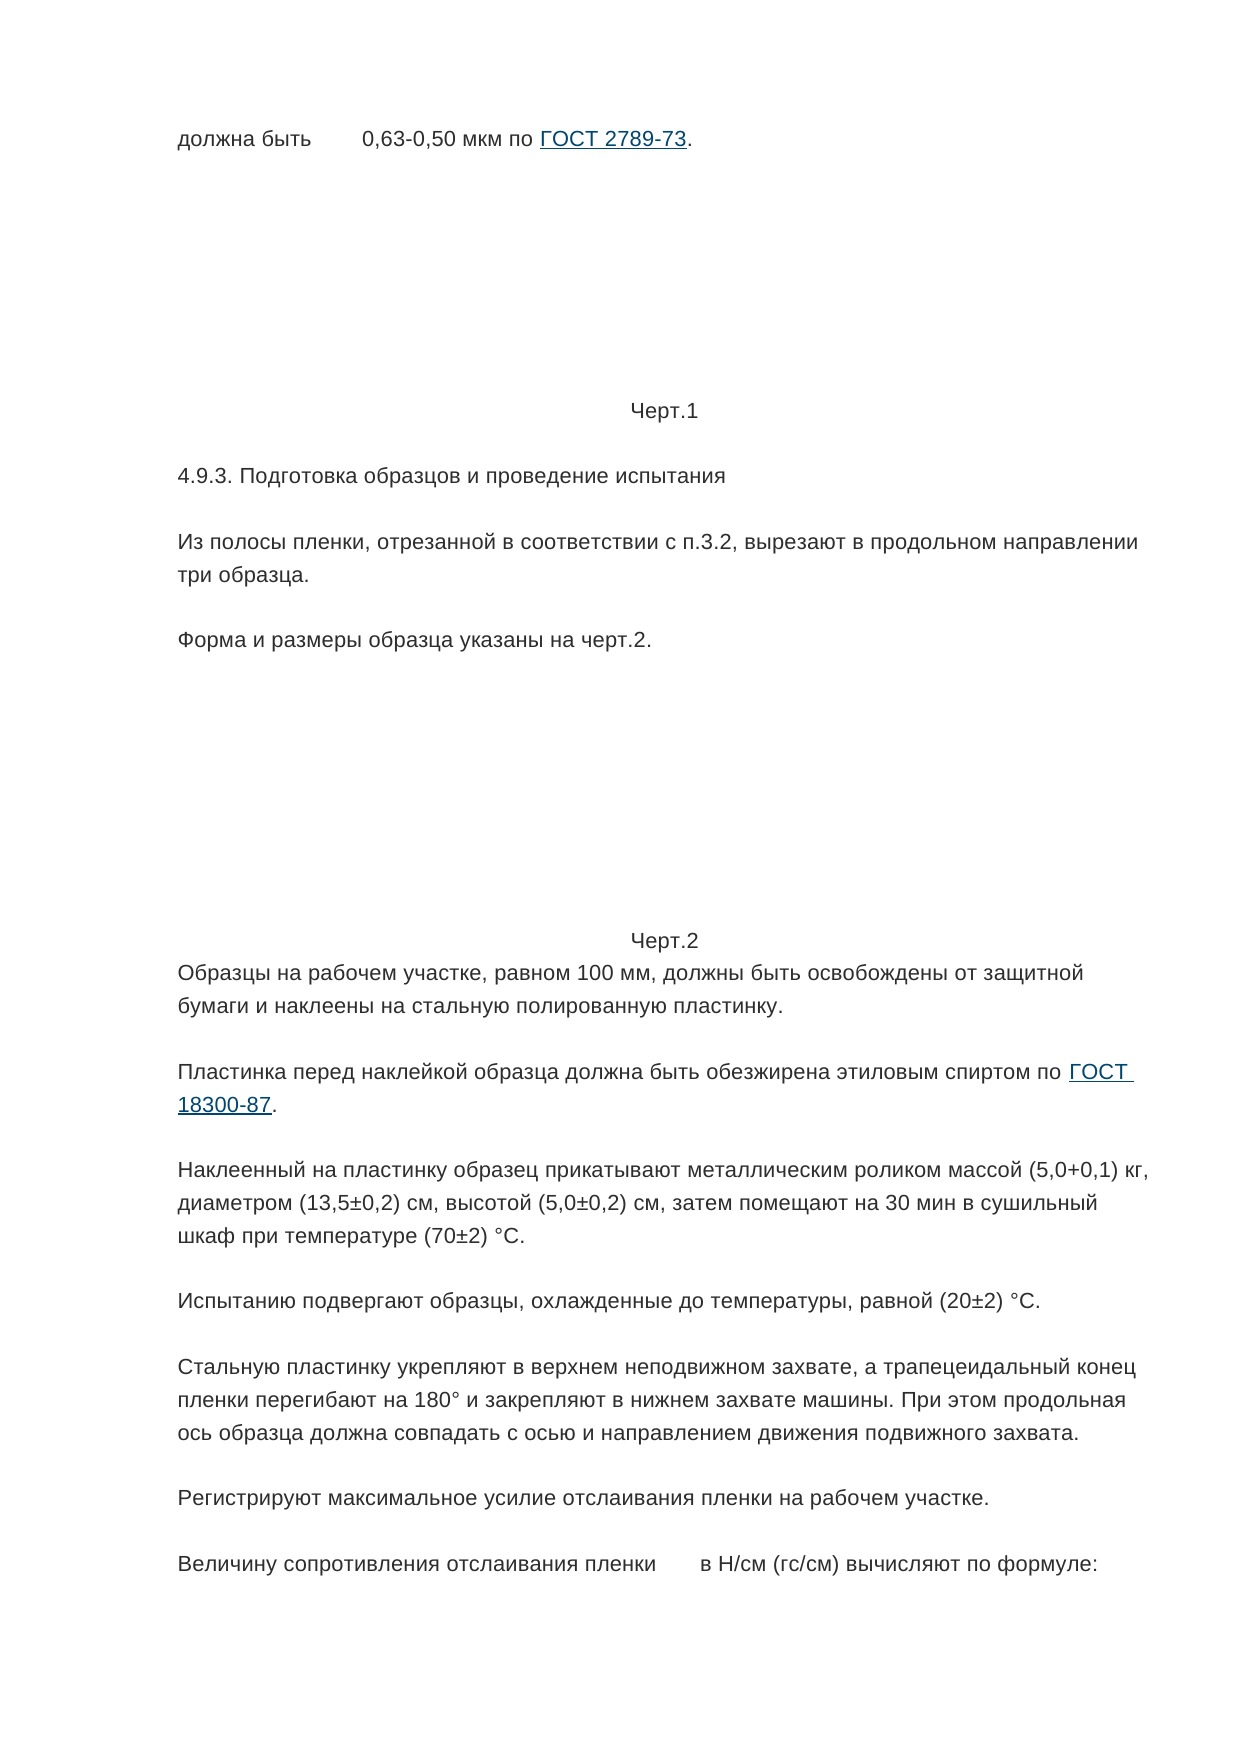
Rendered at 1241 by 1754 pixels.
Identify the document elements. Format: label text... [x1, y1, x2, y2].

text Черт.2 [177, 920, 1152, 953]
text 4.9.3. Подготовка образцов и проведение испытания Из полосы пленки, отрезанной в соответствии с п.3.2, вырезают в продольном направлении три образца. Форма и размеры образца указаны на черт.2. [177, 456, 1152, 685]
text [177, 118, 1152, 184]
text Черт.1 [177, 390, 1152, 456]
text Образцы на рабочем участке, равном 100 мм, должны быть освобождены от защитной бумаги и наклеены на стальную полированную пластинку. Пластинка перед наклейкой образца должна быть обезжирена этиловым спиртом по ГОСТ 18300-87. Наклеенный на пластинку образец прикатывают металлическим роликом массой (5,0+0,1) кг, диаметром (13,5±0,2) см, высотой (5,0±0,2) см, затем помещают на 30 мин в сушильный шкаф при температуре (70±2) °С. Испытанию подвергают образцы, охлажденные до температуры, равной (20±2) °С. Стальную пластинку укрепляют в верхнем неподвижном захвате, а трапецеидальный конец пленки перегибают на 180° и закрепляют в нижнем захвате машины. При этом продольная ось образца должна совпадать с осью и направлением движения подвижного захвата. Регистрируют максимальное усилие отслаивания пленки на рабочем участке. Величину сопротивления отслаивания пленки в Н/см (гс/см) вычисляют по формуле: [177, 953, 1152, 1609]
